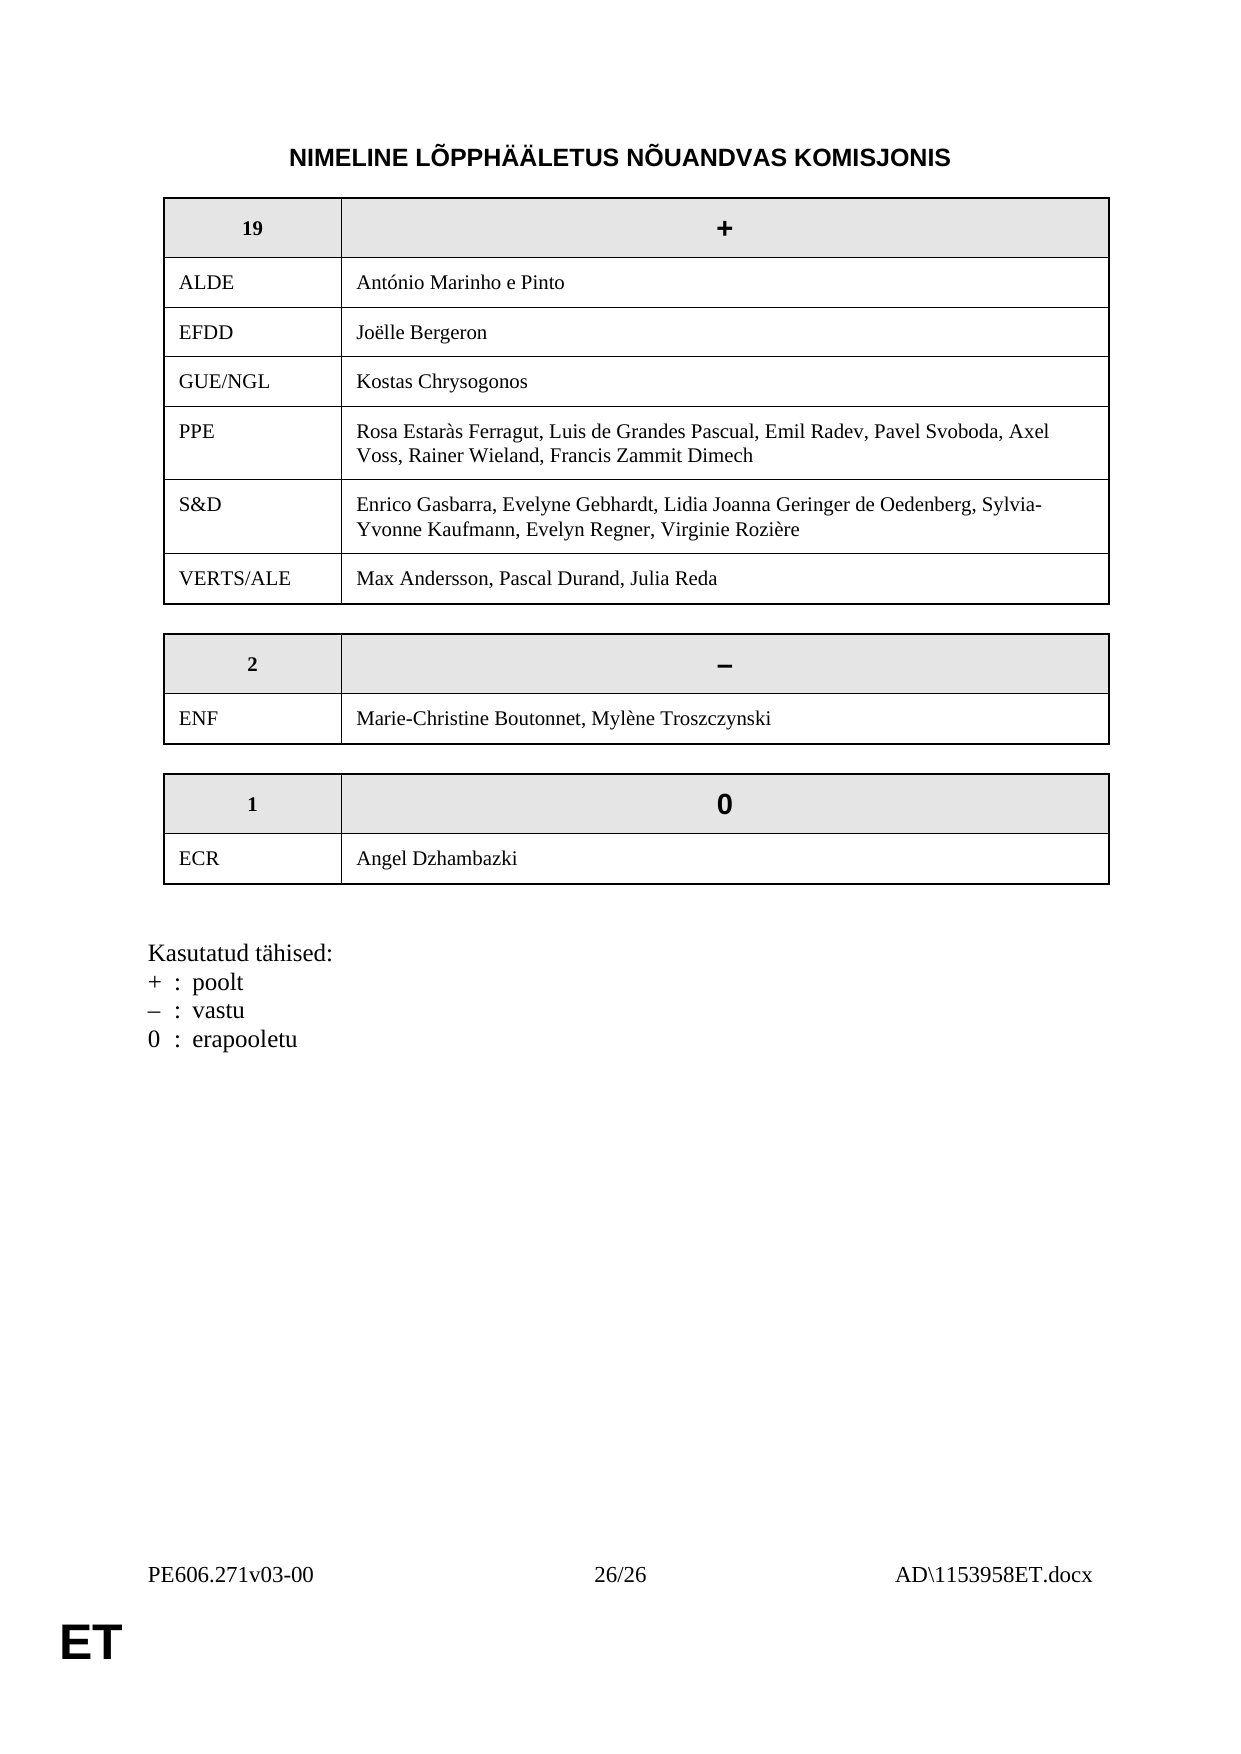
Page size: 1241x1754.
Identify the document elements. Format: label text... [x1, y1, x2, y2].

table_cell VERTS/ALE [165, 554, 341, 603]
table_header 19 [165, 199, 341, 257]
table_cell Marie-Christine Boutonnet, Mylène Troszczynski [342, 694, 1108, 743]
table_cell Max Andersson, Pascal Durand, Julia Reda [342, 554, 1108, 603]
table_cell Enrico Gasbarra, Evelyne Gebhardt, Lidia Joanna Geringer de Oedenberg, Sylvia-Yvonne Kaufmann, Evelyn Regner, Virginie Rozière [342, 480, 1108, 553]
table_cell Kostas Chrysogonos [342, 357, 1108, 406]
table_header 0 [342, 775, 1108, 833]
table_cell Rosa Estaràs Ferragut, Luis de Grandes Pascual, Emil Radev, Pavel Svoboda, Axel Voss, Rainer Wieland, Francis Zammit Dimech [342, 407, 1108, 479]
table_cell ECR [165, 834, 341, 883]
table_cell Angel Dzhambazki [342, 834, 1108, 883]
table_header + [342, 199, 1108, 257]
text + : poolt [148, 967, 1092, 995]
table_cell ALDE [165, 258, 341, 307]
text Kasutatud tähised: [148, 938, 1092, 967]
table_header 1 [165, 775, 341, 833]
table_cell António Marinho e Pinto [342, 258, 1108, 307]
table_cell Joëlle Bergeron [342, 308, 1108, 356]
text – : vastu [148, 995, 1092, 1024]
table_header 2 [165, 635, 341, 693]
text 0 : erapooletu [148, 1024, 1092, 1053]
table_cell EFDD [165, 308, 341, 356]
subtitle NIMELINE LÕPPHÄÄLETUS NÕUANDVAS KOMISJONIS [148, 143, 1092, 172]
table_cell ENF [165, 694, 341, 743]
table_cell GUE/NGL [165, 357, 341, 406]
table_cell S&D [165, 480, 341, 553]
table_cell PPE [165, 407, 341, 479]
table_header – [342, 635, 1108, 693]
